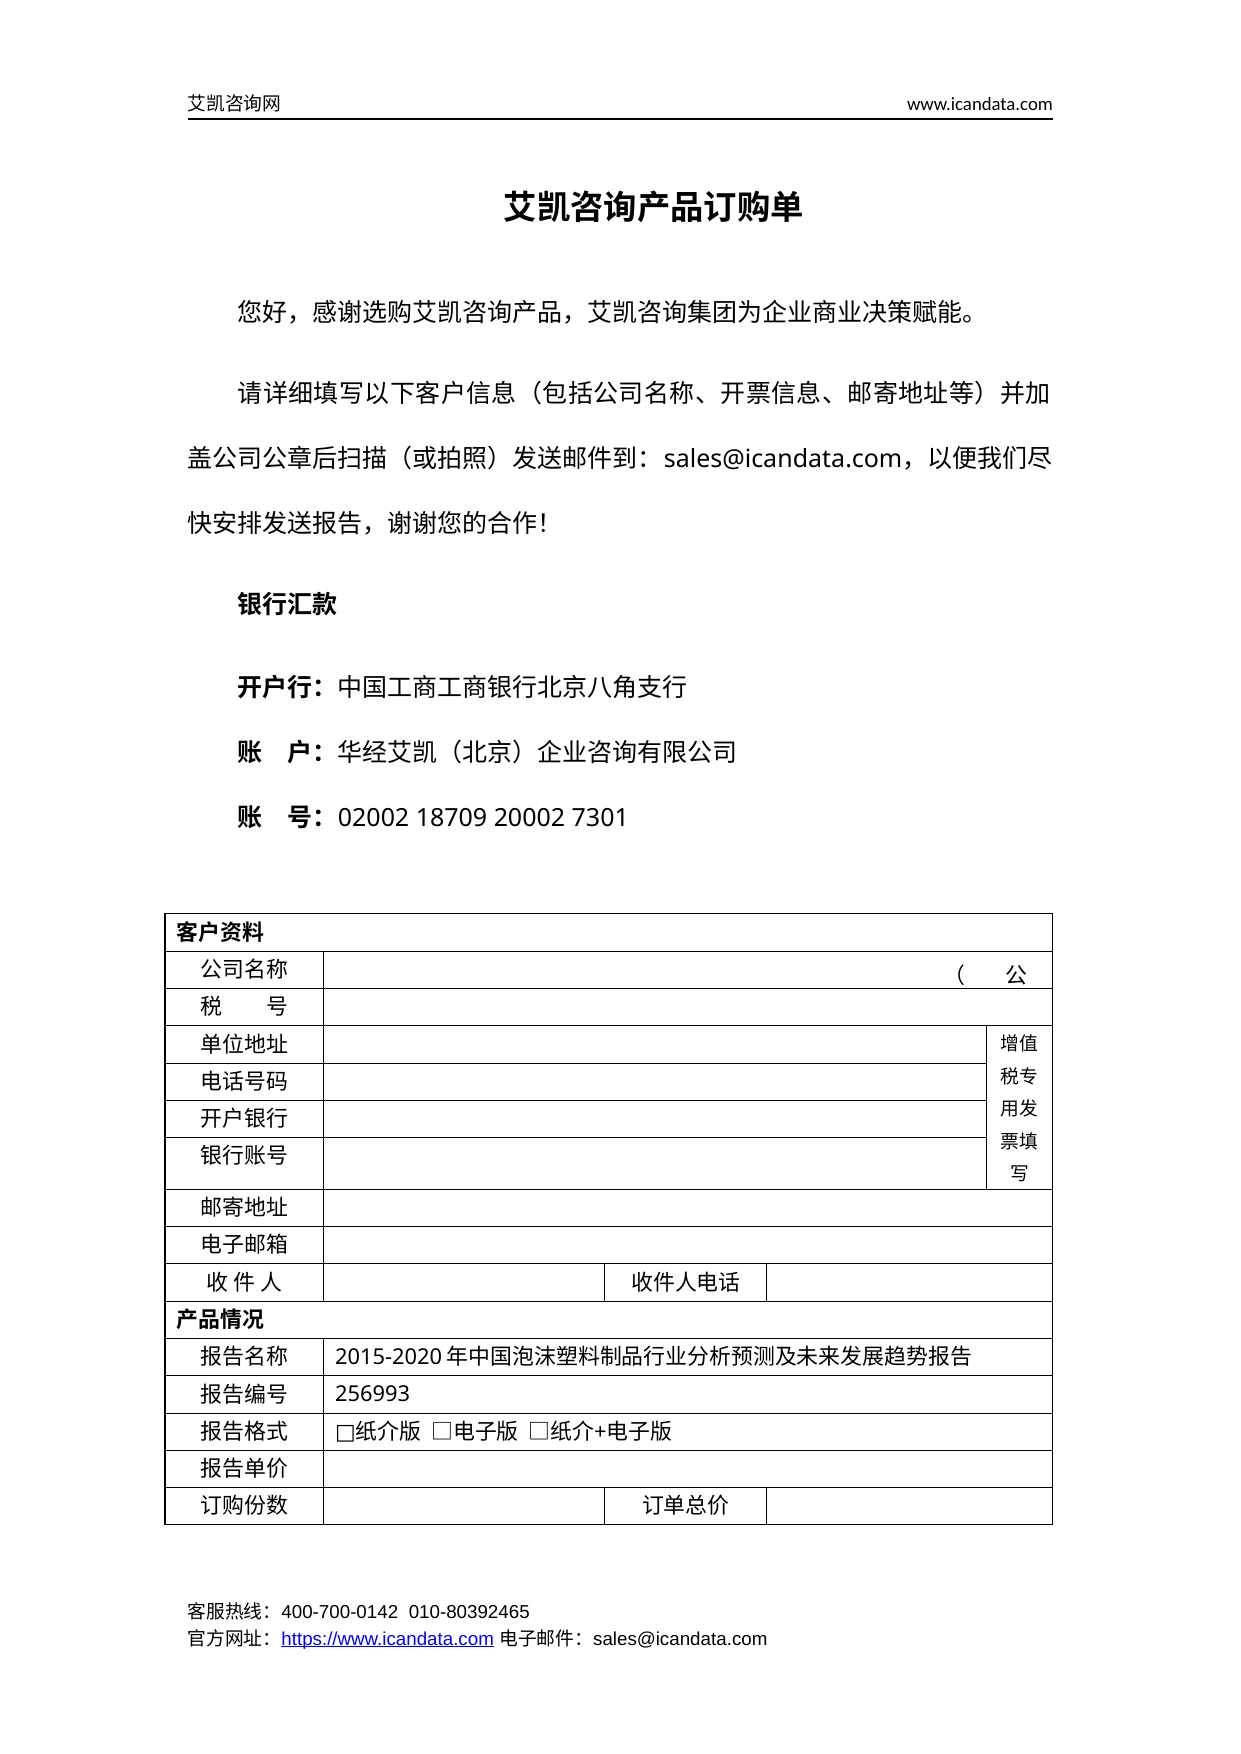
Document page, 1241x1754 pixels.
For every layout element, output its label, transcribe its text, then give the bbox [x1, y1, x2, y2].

table_cell 银行账号 [166, 1138, 323, 1189]
table_cell □纸介版 □电子版 □纸介+电子版 [324, 1414, 1052, 1450]
table_cell [324, 1190, 1052, 1226]
table_cell [324, 989, 1052, 1025]
table_cell 产品情况 [166, 1302, 1052, 1338]
table_cell 收 件 人 [166, 1264, 323, 1301]
table_cell [324, 1488, 604, 1524]
table_cell 电子邮箱 [166, 1227, 323, 1263]
table_cell [324, 1064, 986, 1100]
table_cell [324, 1026, 986, 1062]
table_cell [324, 1264, 604, 1301]
table_cell 256993 [324, 1376, 1052, 1412]
table_cell 税 号 [166, 989, 323, 1025]
table_cell [767, 1264, 1052, 1301]
table_cell [324, 1451, 1052, 1487]
table_cell [324, 1227, 1052, 1263]
table_cell 订单总价 [605, 1488, 766, 1524]
text 银行汇款 [187, 570, 1053, 635]
table_cell 增值税专用发票填写 [987, 1026, 1052, 1189]
table_cell 开户银行 [166, 1101, 323, 1137]
table_cell [324, 1138, 986, 1189]
text 请详细填写以下客户信息（包括公司名称、开票信息、邮寄地址等）并加盖公司公章后扫描（或拍照）发送邮件到：sales@icandata.com，以便我们尽快安排发送报告，谢谢您的合作！ [187, 359, 1053, 554]
table_cell 2015-2020年中国泡沫塑料制品行业分析预测及未来发展趋势报告 [324, 1339, 1052, 1375]
text 您好，感谢选购艾凯咨询产品，艾凯咨询集团为企业商业决策赋能。 [187, 278, 1053, 343]
table_header 客户资料 [166, 914, 1052, 951]
table_cell [324, 952, 1052, 988]
table_cell 报告编号 [166, 1376, 323, 1412]
text 开户行：中国工商工商银行北京八角支行 [187, 653, 1053, 718]
table_cell 邮寄地址 [166, 1190, 323, 1226]
table_cell 单位地址 [166, 1026, 323, 1062]
table_cell 订购份数 [166, 1488, 323, 1524]
text 账 号：02002 18709 20002 7301 [187, 783, 1053, 848]
table_cell 公司名称 [166, 952, 323, 988]
table_cell 电话号码 [166, 1064, 323, 1100]
table_cell 报告名称 [166, 1339, 323, 1375]
table_cell 收件人电话 [605, 1264, 766, 1301]
table_cell 报告格式 [166, 1414, 323, 1450]
table_cell [767, 1488, 1052, 1524]
table_cell 报告单价 [166, 1451, 323, 1487]
text 账 户：华经艾凯（北京）企业咨询有限公司 [187, 718, 1053, 783]
text 艾凯咨询产品订购单 [187, 172, 1053, 237]
table_cell [324, 1101, 986, 1137]
